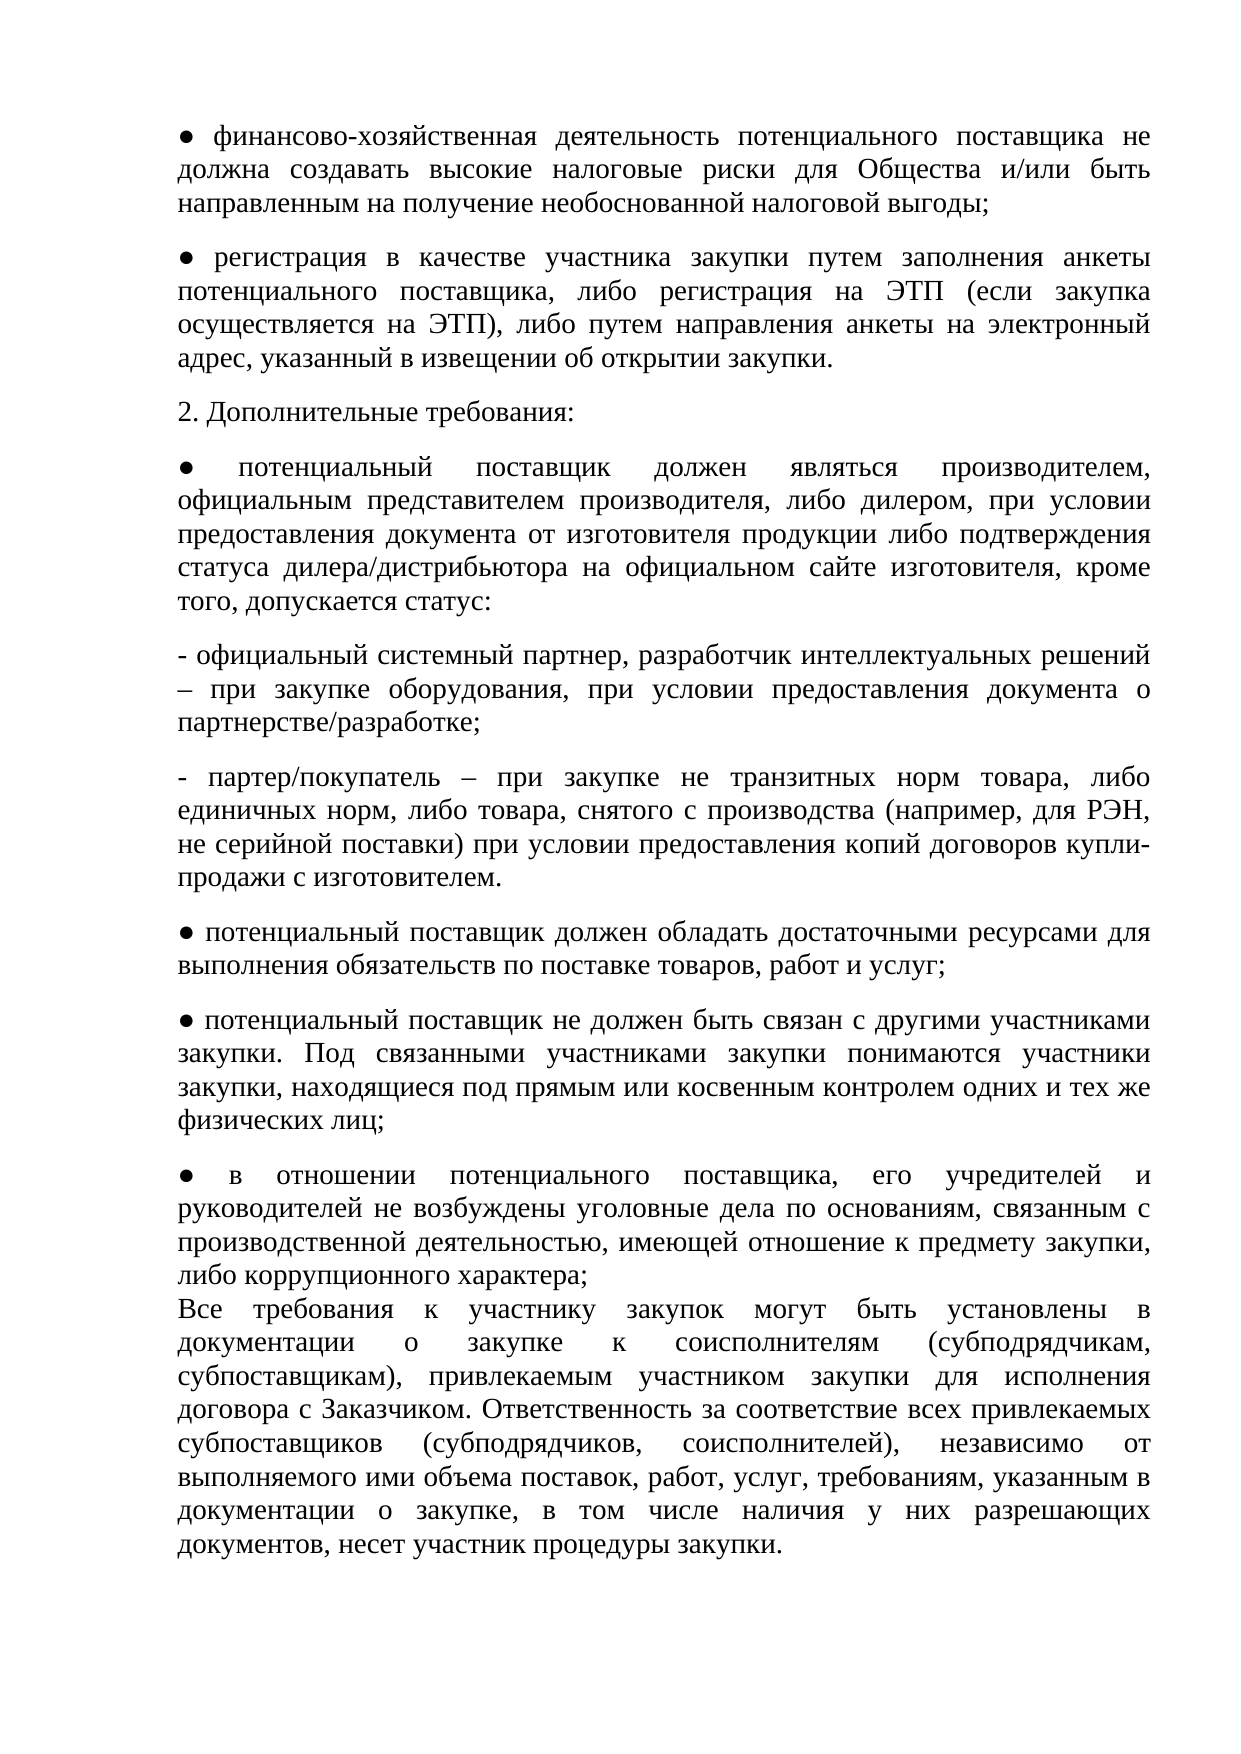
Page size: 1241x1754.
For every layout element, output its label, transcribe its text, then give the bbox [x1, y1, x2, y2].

text ● финансово-хозяйственная деятельность потенциального поставщика не должна создавать высокие налоговые риски для Общества и/или быть направленным на получение необоснованной налоговой выгоды; [177, 118, 1152, 219]
text - официальный системный партнер, разработчик интеллектуальных решений – при закупке оборудования, при условии предоставления документа о партнерстве/разработке; [177, 637, 1152, 738]
text ● в отношении потенциального поставщика, его учредителей и руководителей не возбуждены уголовные дела по основаниям, связанным с производственной деятельностью, имеющей отношение к предмету закупки, либо коррупционного характера; [177, 1157, 1152, 1291]
text ● регистрация в качестве участника закупки путем заполнения анкеты потенциального поставщика, либо регистрация на ЭТП (если закупка осуществляется на ЭТП), либо путем направления анкеты на электронный адрес, указанный в извещении об открытии закупки. [177, 239, 1152, 374]
text 2. Дополнительные требования: [177, 394, 1152, 428]
text ● потенциальный поставщик не должен быть связан с другими участниками закупки. Под связанными участниками закупки понимаются участники закупки, находящиеся под прямым или косвенным контролем одних и тех же физических лиц; [177, 1002, 1152, 1136]
text Все требования к участнику закупок могут быть установлены в документации о закупке к соисполнителям (субподрядчикам, субпоставщикам), привлекаемым участником закупки для исполнения договора с Заказчиком. Ответственность за соответствие всех привлекаемых субпоставщиков (субподрядчиков, соисполнителей), независимо от выполняемого ими объема поставок, работ, услуг, требованиям, указанным в документации о закупке, в том числе наличия у них разрешающих документов, несет участник процедуры закупки. [177, 1291, 1152, 1559]
text - партер/покупатель – при закупке не транзитных норм товара, либо единичных норм, либо товара, снятого с производства (например, для РЭН, не серийной поставки) при условии предоставления копий договоров купли-продажи с изготовителем. [177, 759, 1152, 893]
text ● потенциальный поставщик должен обладать достаточными ресурсами для выполнения обязательств по поставке товаров, работ и услуг; [177, 914, 1152, 981]
text ● потенциальный поставщик должен являться производителем, официальным представителем производителя, либо дилером, при условии предоставления документа от изготовителя продукции либо подтверждения статуса дилера/дистрибьютора на официальном сайте изготовителя, кроме того, допускается статус: [177, 449, 1152, 617]
